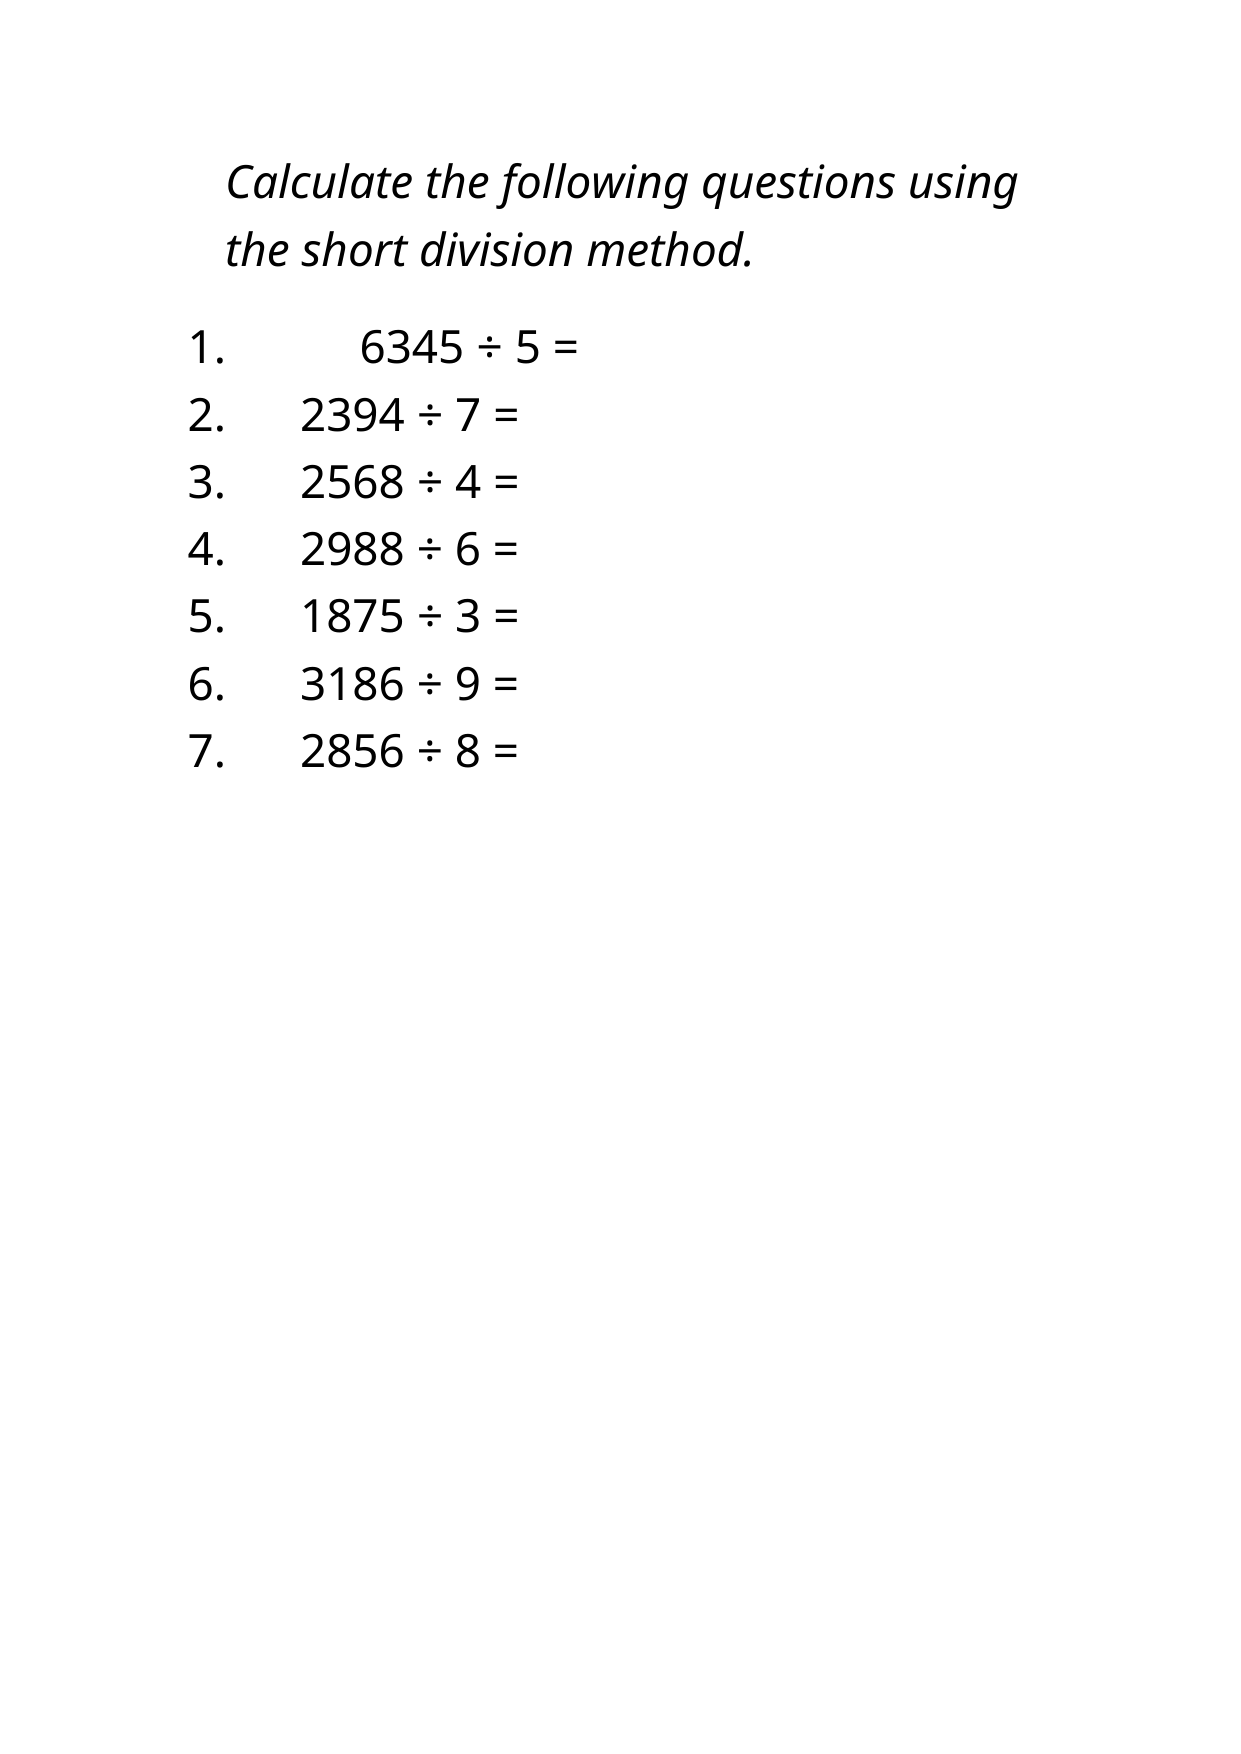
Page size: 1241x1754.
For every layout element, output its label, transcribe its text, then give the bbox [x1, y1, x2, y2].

list 3186 ÷ 9 = [187, 651, 1090, 714]
list 2394 ÷ 7 = [187, 382, 1090, 444]
list Calculate the following questions using the short division method. [225, 150, 1090, 280]
list 1875 ÷ 3 = [187, 584, 1090, 646]
list 2988 ÷ 6 = [187, 517, 1090, 579]
list 6345 ÷ 5 = [187, 315, 1090, 377]
list 2568 ÷ 4 = [187, 449, 1090, 512]
list 2856 ÷ 8 = [187, 718, 1090, 781]
